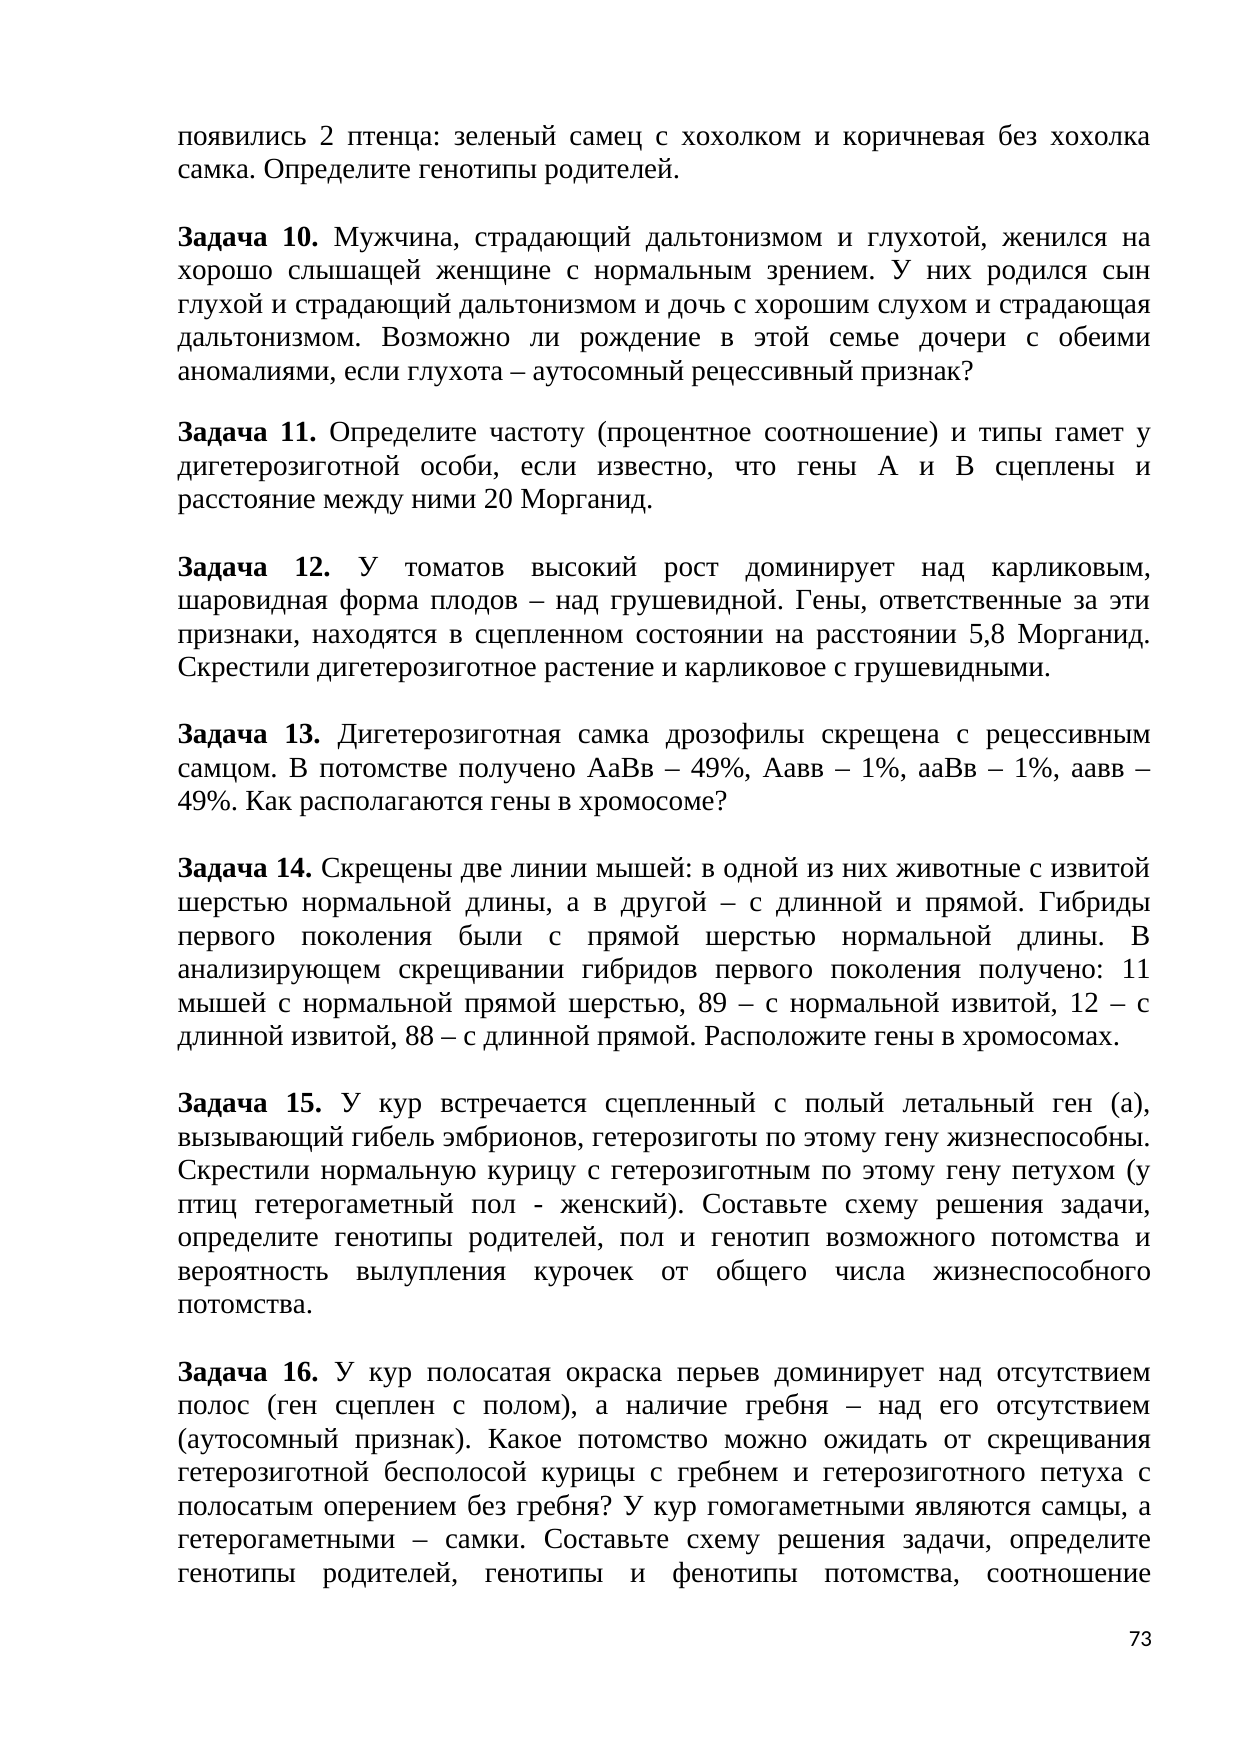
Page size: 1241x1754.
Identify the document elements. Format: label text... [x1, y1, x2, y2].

text Задача 13. Дигетерозиготная самка дрозофилы скрещена с рецессивным самцом. В потомстве получено АаВв – 49%, Аавв – 1%, ааВв – 1%, аавв – 49%. Как располагаются гены в хромосоме? [177, 716, 1152, 817]
text Задача 14. Скрещены две линии мышей: в одной из них животные с извитой шерстью нормальной длины, а в другой – с длинной и прямой. Гибриды первого поколения были с прямой шерстью нормальной длины. В анализирующем скрещивании гибридов первого поколения получено: 11 мышей с нормальной прямой шерстью, 89 – с нормальной извитой, 12 – с длинной извитой, 88 – с длинной прямой. Расположите гены в хромосомах. [177, 851, 1152, 1052]
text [177, 1354, 1152, 1588]
text Задача 10. Мужчина, страдающий дальтонизмом и глухотой, женился на хорошо слышащей женщине с нормальным зрением. У них родился сын глухой и страдающий дальтонизмом и дочь с хорошим слухом и страдающая дальтонизмом. Возможно ли рождение в этой семье дочери с обеими аномалиями, если глухота – аутосомный рецессивный признак? [177, 219, 1152, 386]
text Задача 15. У кур встречается сцепленный с полый летальный ген (а), вызывающий гибель эмбрионов, гетерозиготы по этому гену жизнеспособны. Скрестили нормальную курицу с гетерозиготным по этому гену петухом (у птиц гетерогаметный пол - женский). Составьте схему решения задачи, определите генотипы родителей, пол и генотип возможного потомства и вероятность вылупления курочек от общего числа жизнеспособного потомства. [177, 1085, 1152, 1320]
text Задача 12. У томатов высокий рост доминирует над карликовым, шаровидная форма плодов – над грушевидной. Гены, ответственные за эти признаки, находятся в сцепленном состоянии на расстоянии 5,8 Морганид. Скрестили дигетерозиготное растение и карликовое с грушевидными. [177, 549, 1152, 683]
text Задача 11. Определите частоту (процентное соотношение) и типы гамет у дигетерозиготной особи, если известно, что гены А и В сцеплены и расстояние между ними 20 Морганид. [177, 414, 1152, 515]
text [177, 118, 1152, 185]
